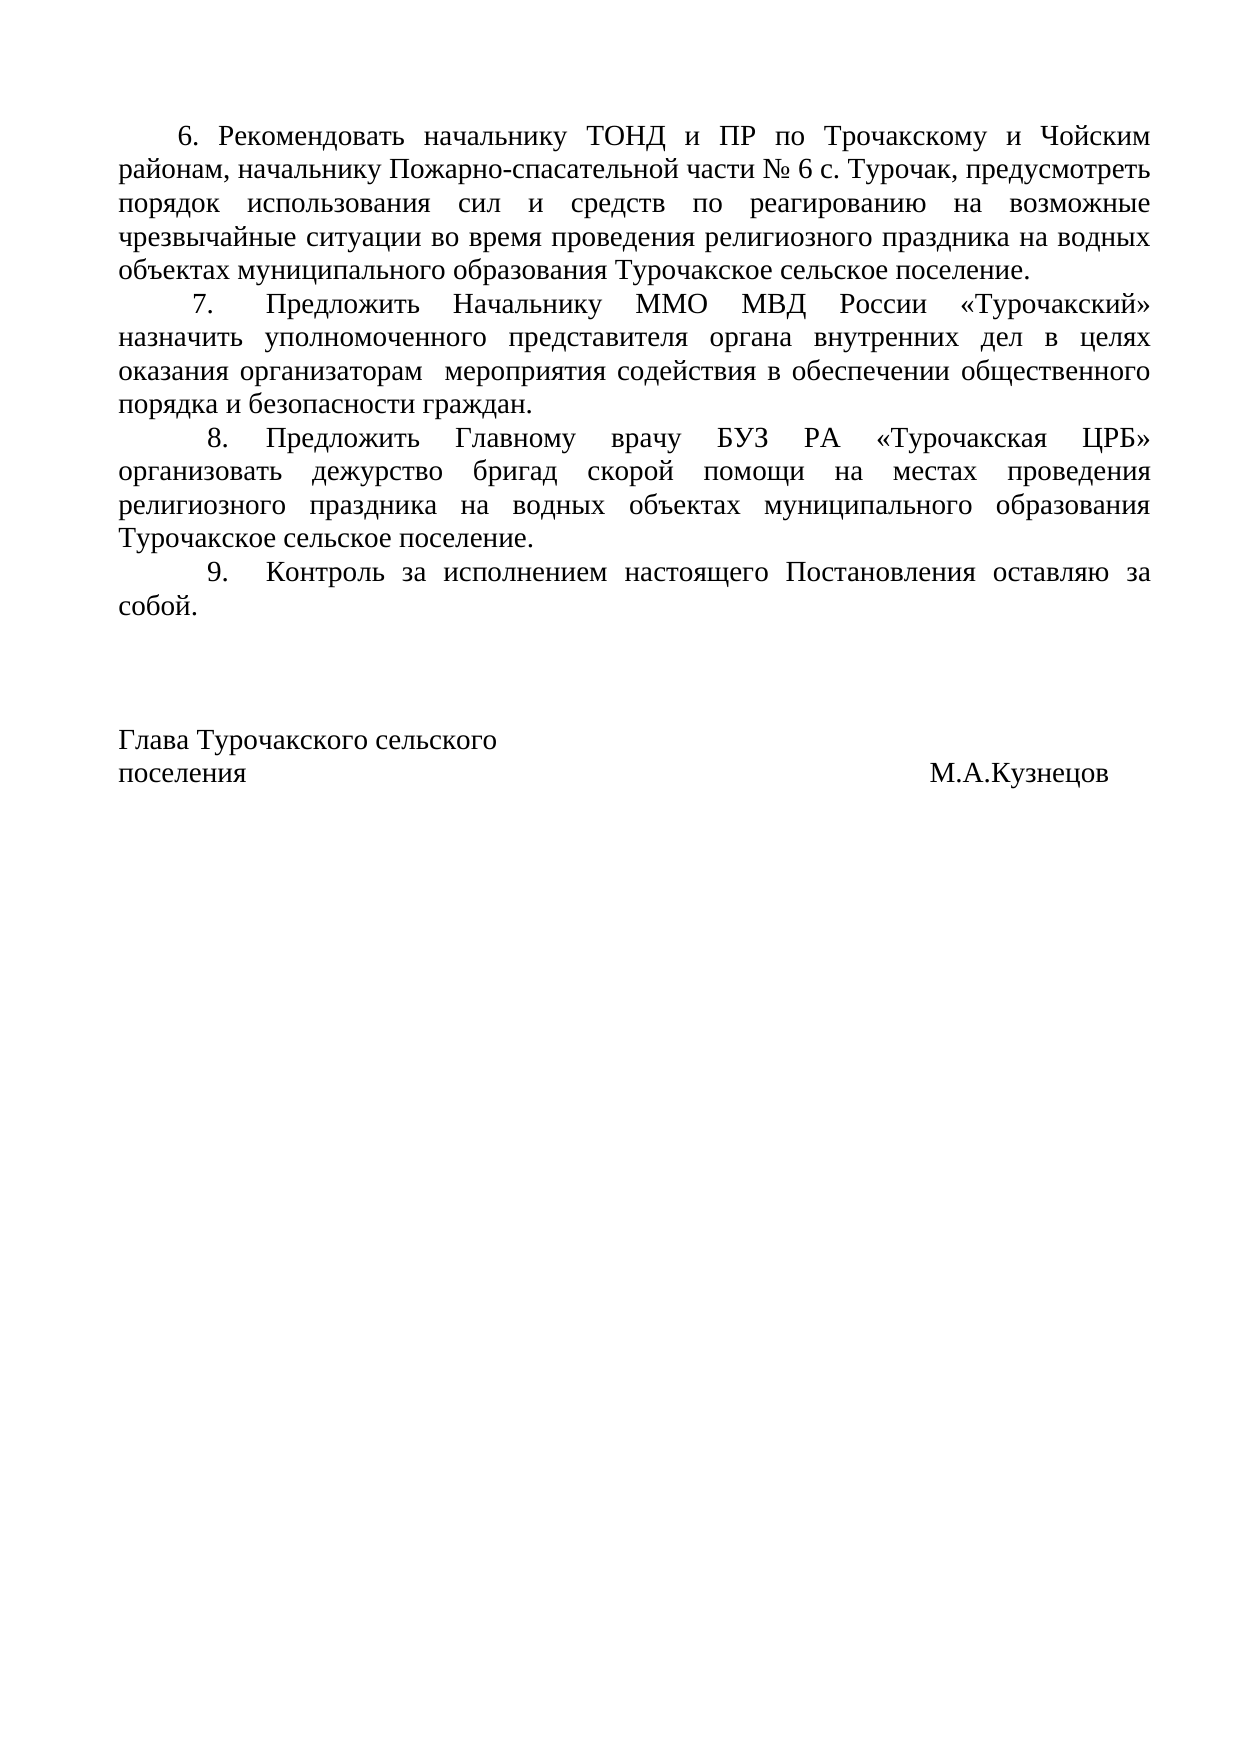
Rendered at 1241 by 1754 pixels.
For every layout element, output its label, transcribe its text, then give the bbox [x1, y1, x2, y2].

text 9. Контроль за исполнением настоящего Постановления оставляю за собой. [118, 554, 1152, 621]
text 6. Рекомендовать начальнику ТОНД и ПР по Трочакскому и Чойским районам, начальнику Пожарно-спасательной части № 6 с. Турочак, предусмотреть порядок использования сил и средств по реагированию на возможные чрезвычайные ситуации во время проведения религиозного праздника на водных объектах муниципального образования Турочакское сельское поселение. [118, 118, 1152, 286]
text 7. Предложить Начальнику ММО МВД России «Турочакский» назначить уполномоченного представителя органа внутренних дел в целях оказания организаторам мероприятия содействия в обеспечении общественного порядка и безопасности граждан. [118, 286, 1152, 420]
text поселения М.А.Кузнецов [118, 755, 1152, 789]
text 8. Предложить Главному врачу БУЗ РА «Турочакская ЦРБ» организовать дежурство бригад скорой помощи на местах проведения религиозного праздника на водных объектах муниципального образования Турочакское сельское поселение. [118, 420, 1152, 554]
text Глава Турочакского сельского [118, 722, 1152, 755]
